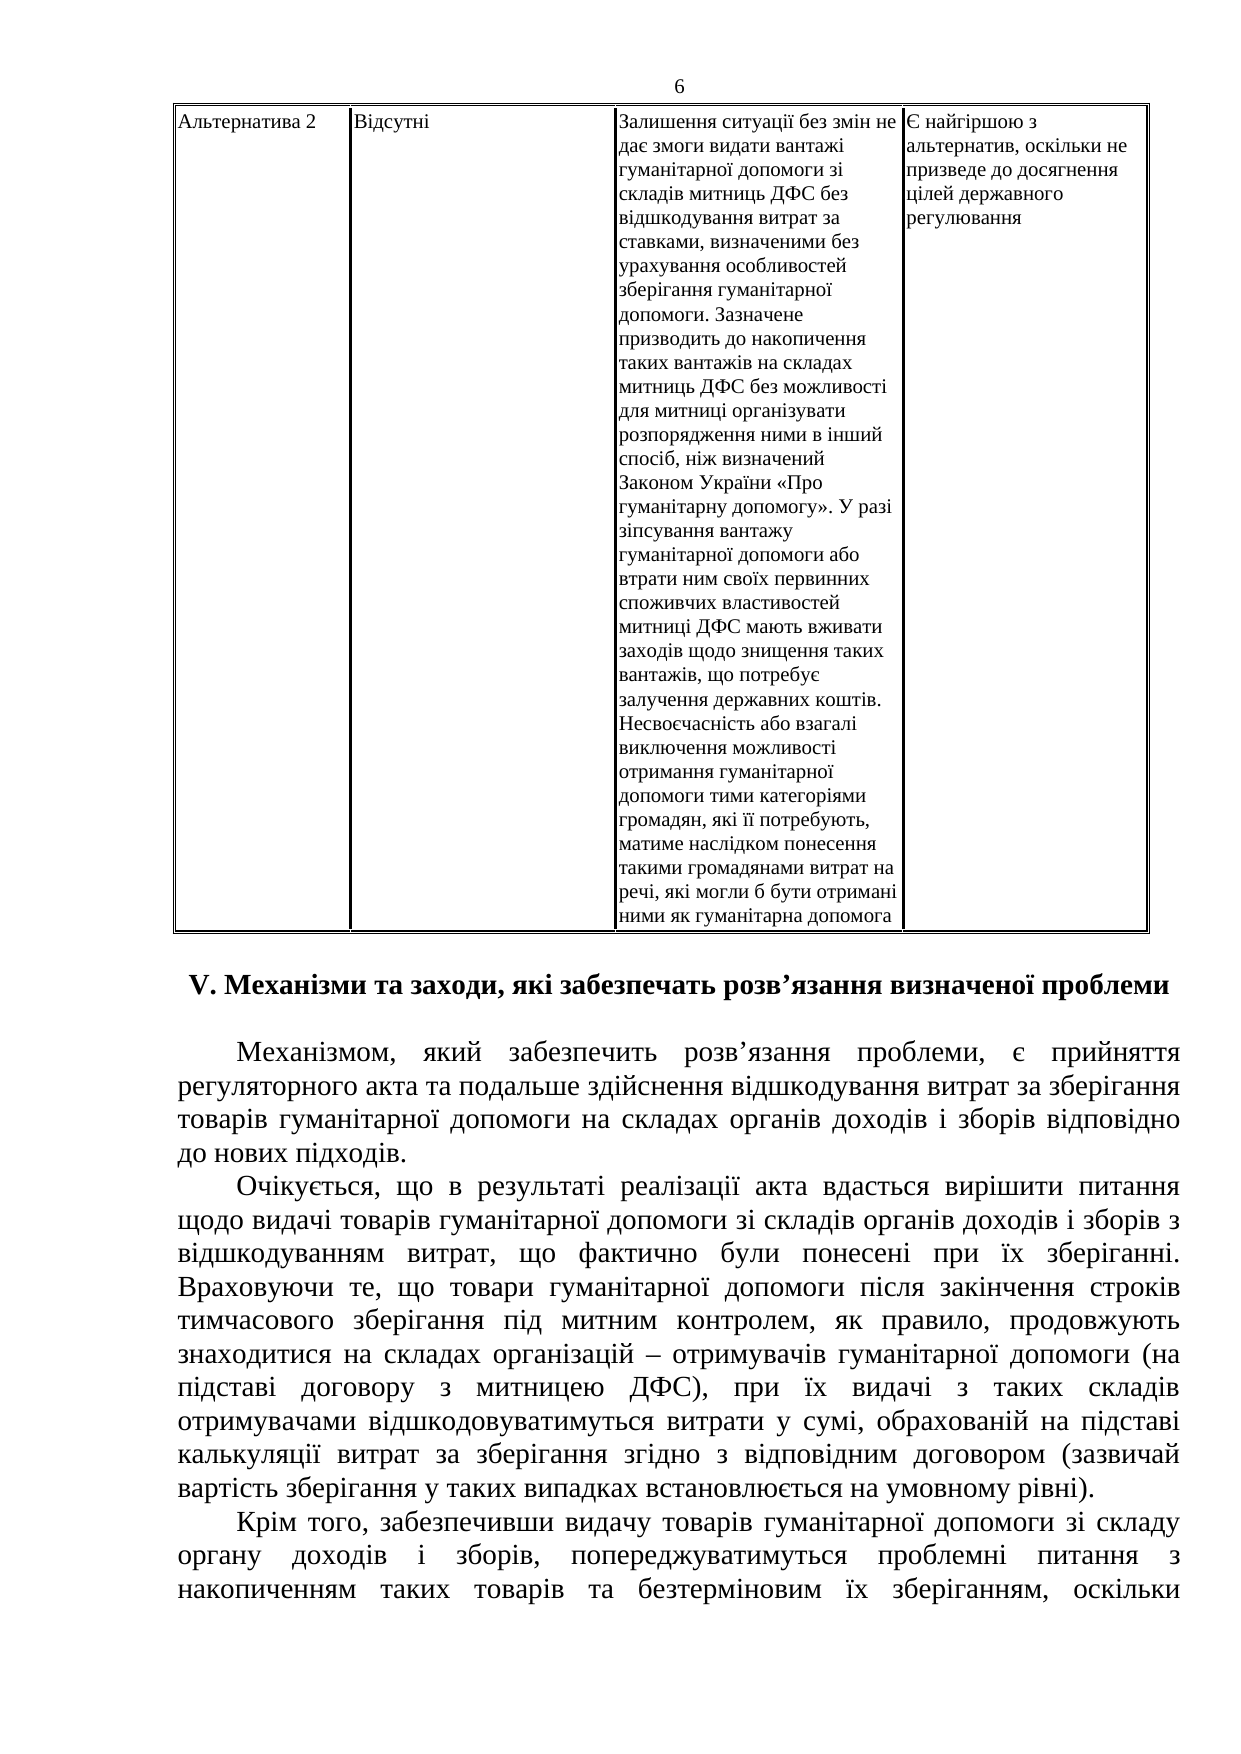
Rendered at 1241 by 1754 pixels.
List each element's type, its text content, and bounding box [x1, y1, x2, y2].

text Очікується, що в результаті реалізації акта вдасться вирішити питання щодо видачі товарів гуманітарної допомоги зі складів органів доходів і зборів з відшкодуванням витрат, що фактично були понесені при їх зберіганні. Враховуючи те, що товари гуманітарної допомоги після закінчення строків тимчасового зберігання під митним контролем, як правило, продовжують знаходитися на складах організацій – отримувачів гуманітарної допомоги (на підставі договору з митницею ДФС), при їх видачі з таких складів отримувачами відшкодовуватимуться витрати у сумі, обрахованій на підставі калькуляції витрат за зберігання згідно з відповідним договором (зазвичай вартість зберігання у таких випадках встановлюється на умовному рівні). [177, 1168, 1181, 1504]
table_cell Залишення ситуації без змін не дає змоги видати вантажі гуманітарної допомоги зі складів митниць ДФС без відшкодування витрат за ставками, визначеними без урахування особливостей зберігання гуманітарної допомоги. Зазначене призводить до накопичення таких вантажів на складах митниць ДФС без можливості для митниці організувати розпорядження ними в інший спосіб, ніж визначений Законом України «Про гуманітарну допомогу». У разі зіпсування вантажу гуманітарної допомоги або втрати ним своїх первинних споживчих властивостей митниці ДФС мають вживати заходів щодо знищення таких вантажів, що потребує залучення державних коштів. Несвоєчасність або взагалі виключення можливості отримання гуманітарної допомоги тими категоріями громадян, які її потребують, матиме наслідком понесення такими громадянами витрат на речі, які могли б бути отримані ними як гуманітарна допомога [615, 104, 903, 930]
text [177, 1504, 1181, 1604]
table_cell Альтернатива 2 [176, 106, 350, 930]
table_cell Відсутні [350, 106, 615, 930]
text Механізмом, який забезпечить розв’язання проблеми, є прийняття регуляторного акта та подальше здійснення відшкодування витрат за зберігання товарів гуманітарної допомоги на складах органів доходів і зборів відповідно до нових підходів. [177, 1034, 1181, 1168]
subtitle V. Механізми та заходи, які забезпечать розв’язання визначеної проблеми [177, 967, 1181, 1001]
table_cell Є найгіршою з альтернатив, оскільки не призведе до досягнення цілей державного регулювання [903, 106, 1146, 930]
